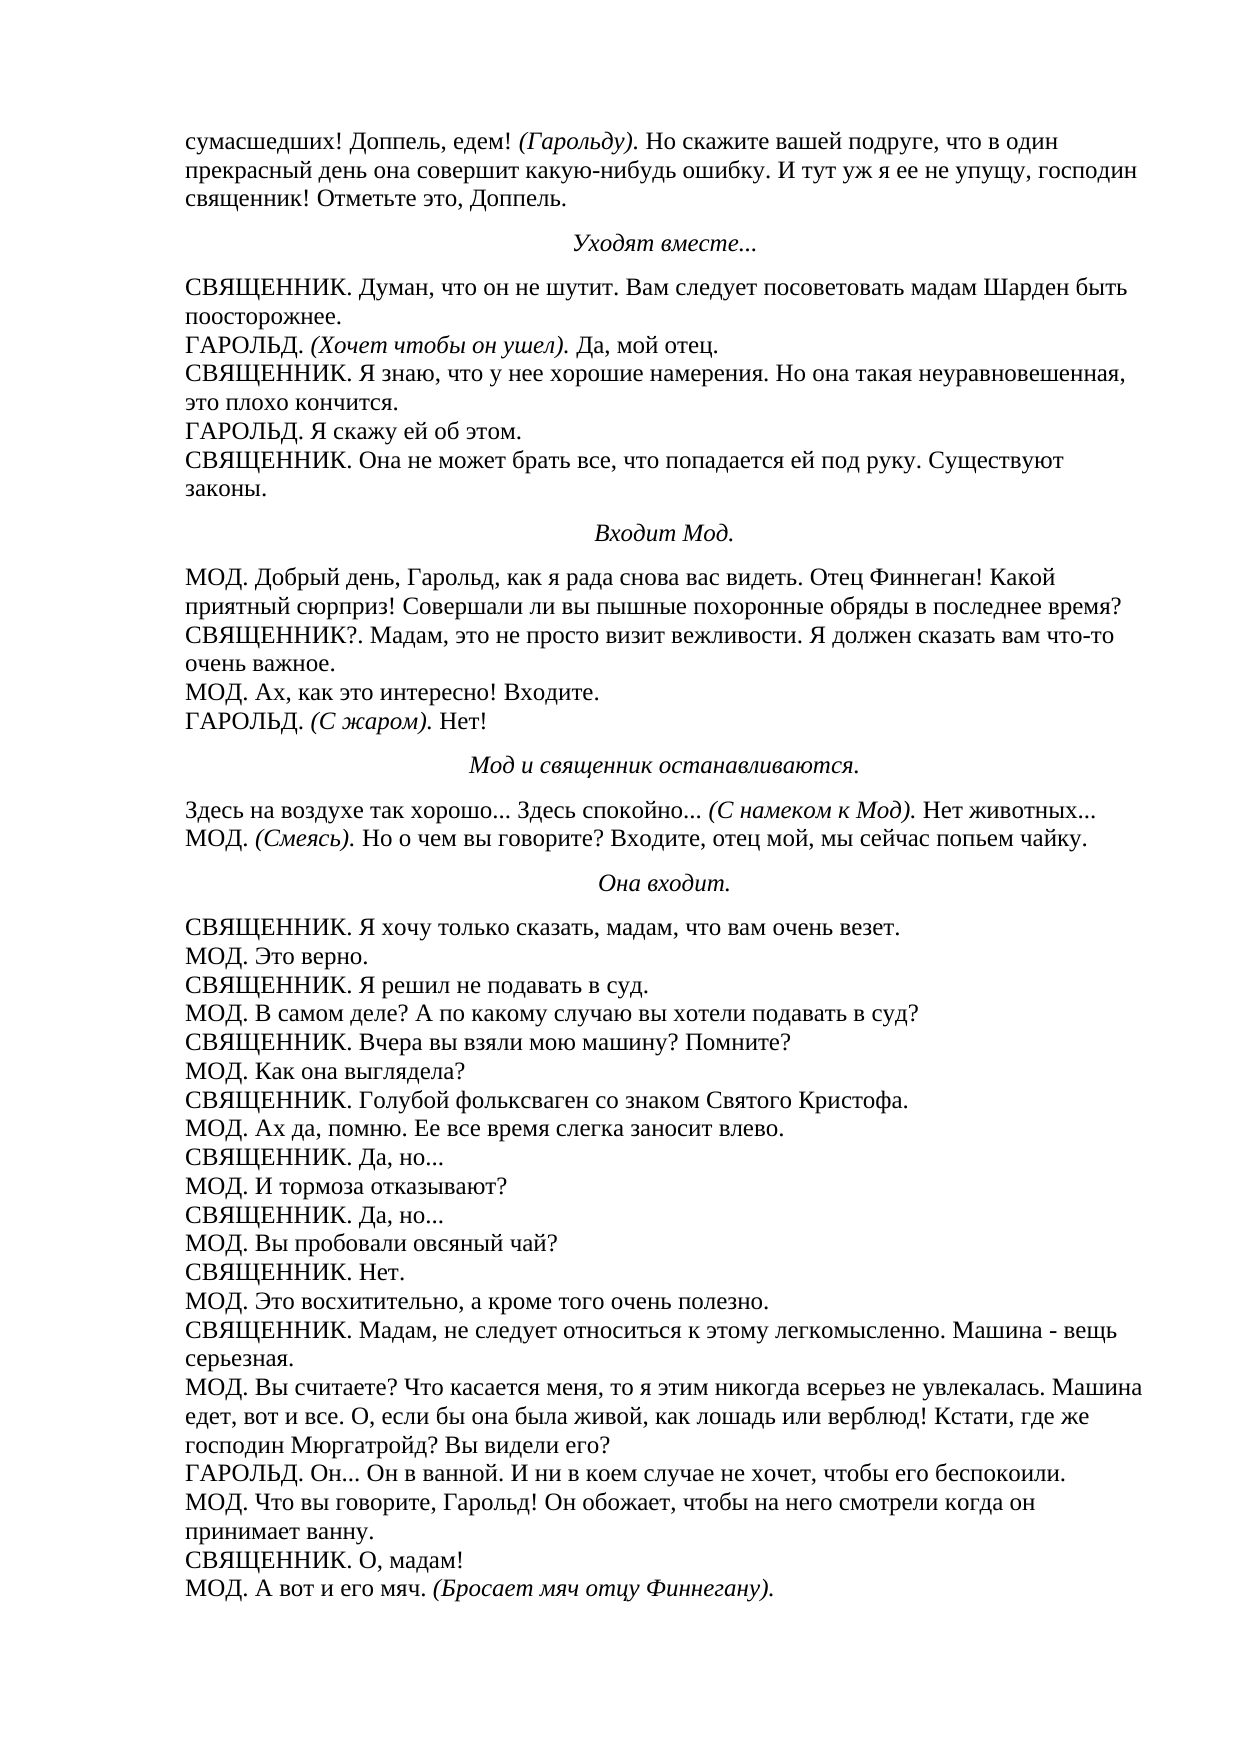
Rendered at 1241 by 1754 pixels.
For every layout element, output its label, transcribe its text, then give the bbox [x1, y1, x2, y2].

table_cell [177, 904, 1152, 1610]
table_cell Здесь на воздухе так хорошо... Здесь спокойно... (С намеком к Мод). Нет животных... МОД. (Смеясь). Но о чем вы говорите? Входите, отец мой, мы сейчас попьем чайку. [177, 787, 1152, 860]
table_cell Уходят вместе... [177, 220, 1152, 264]
table_cell СВЯЩЕННИК. Думан, что он не шутит. Вам следует посоветовать мадам Шарден быть поосторожнее. ГАРОЛЬД. (Хочет чтобы он ушел). Да, мой отец. СВЯЩЕННИК. Я знаю, что у нее хорошие намерения. Но она такая неуравновешенная, это плохо кончится. ГАРОЛЬД. Я скажу ей об этом. СВЯЩЕННИК. Она не может брать все, что попадается ей под руку. Существуют законы. [177, 264, 1152, 510]
table_cell МОД. Добрый день, Гарольд, как я рада снова вас видеть. Отец Финнеган! Какой приятный сюрприз! Совершали ли вы пышные похоронные обряды в последнее время? СВЯЩЕННИК?. Мадам, это не просто визит вежливости. Я должен сказать вам что-то очень важное. МОД. Ах, как это интересно! Входите. ГАРОЛЬД. (С жаром). Нет! [177, 554, 1152, 742]
table_cell Входит Мод. [177, 510, 1152, 554]
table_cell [177, 118, 1152, 220]
table_cell Она входит. [177, 860, 1152, 904]
table_cell Мод и священник останавливаются. [177, 743, 1152, 787]
